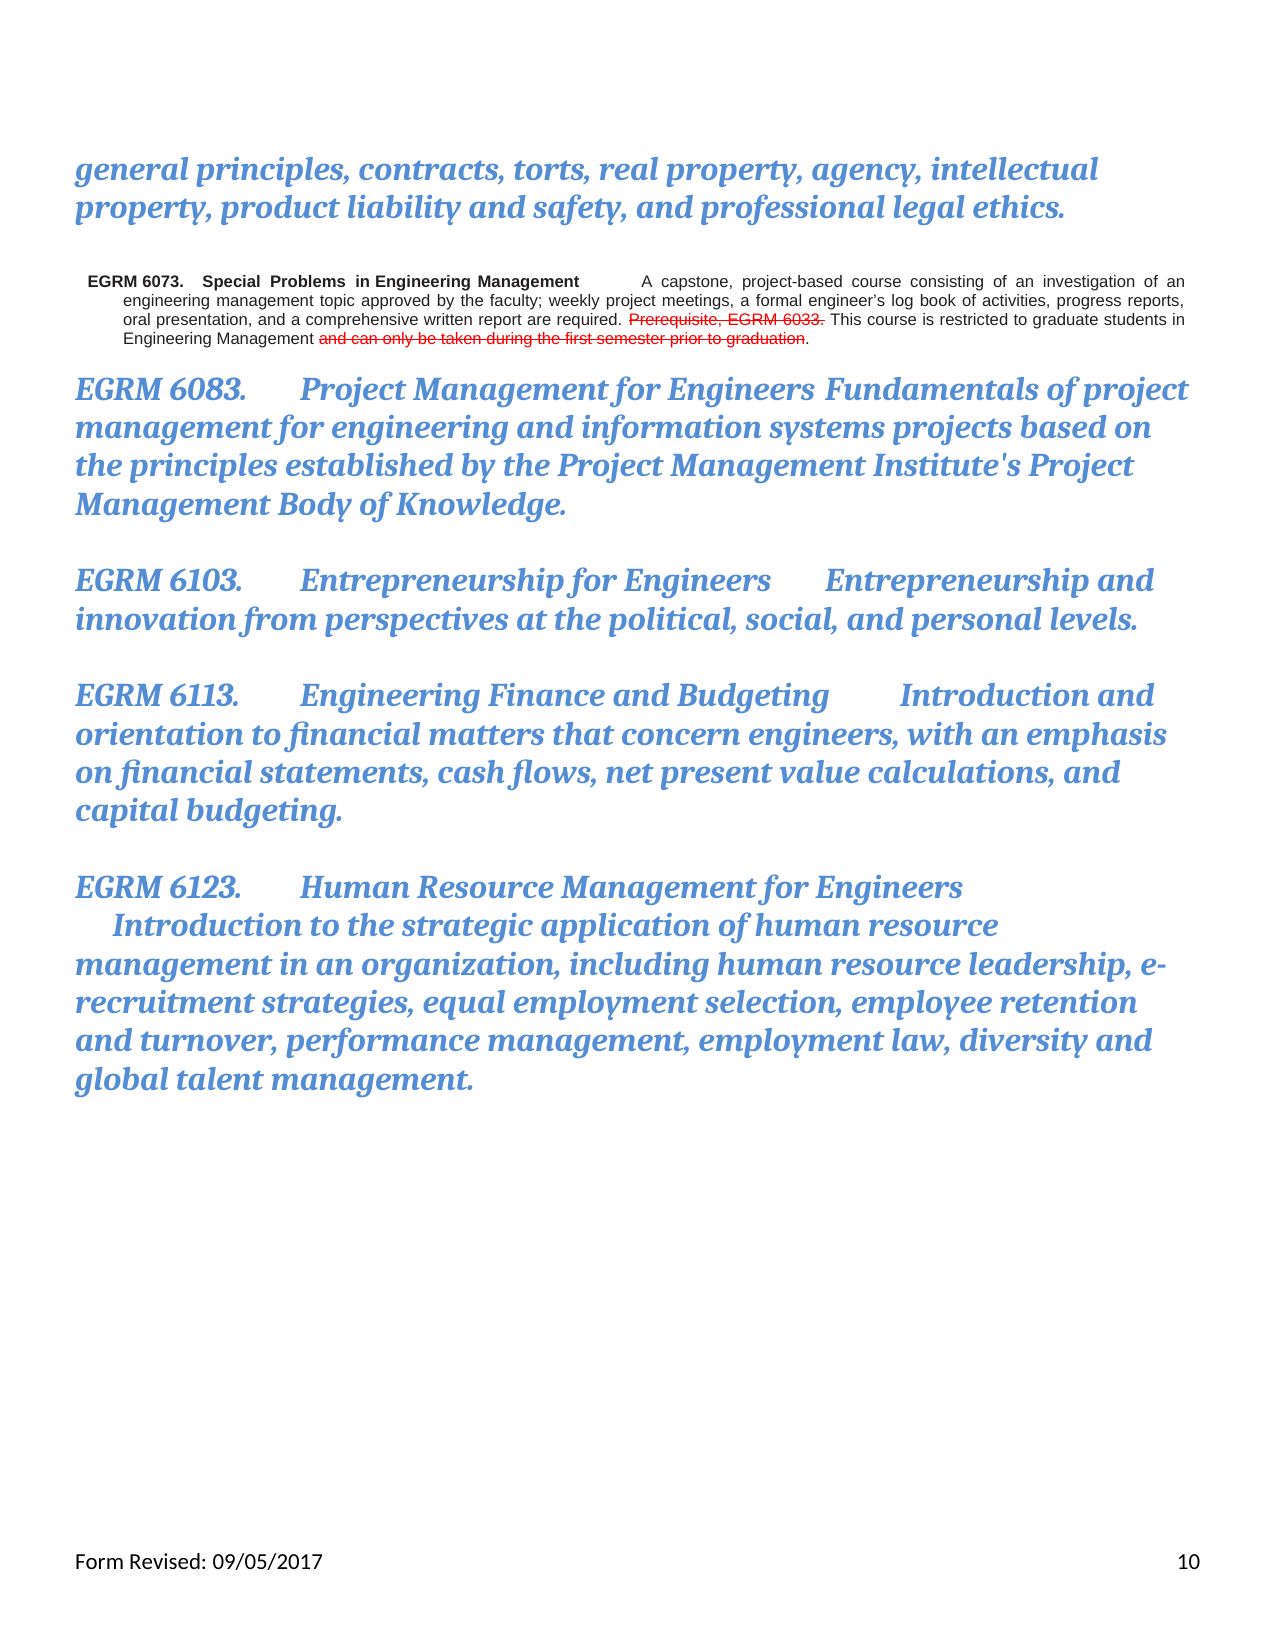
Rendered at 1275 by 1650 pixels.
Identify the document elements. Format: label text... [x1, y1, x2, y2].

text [75, 150, 1200, 227]
text EGRM 6123. Human Resource Management for Engineers Introduction to the strategic application of human resource management in an organization, including human resource leadership, e-recruitment strategies, equal employment selection, employee retention and turnover, performance management, employment law, diversity and global talent management. [75, 868, 1200, 1098]
text EGRM 6083. Project Management for Engineers Fundamentals of project management for engineering and information systems projects based on the principles established by the Project Management Institute's Project Management Body of Knowledge. [75, 370, 1200, 523]
text EGRM 6073. Special Problems in Engineering Management A capstone, project-based course consisting of an investigation of an engineering management topic approved by the faculty; weekly project meetings, a formal engineer’s log book of activities, progress reports, oral presentation, and a comprehensive written report are required. Prerequisite, EGRM 6033. This course is restricted to graduate students in Engineering Management and can only be taken during the first semester prior to graduation. [87, 273, 1186, 348]
text EGRM 6103. Entrepreneurship for Engineers Entrepreneurship and innovation from perspectives at the political, social, and personal levels. [75, 562, 1200, 638]
text EGRM 6113. Engineering Finance and Budgeting Introduction and orientation to financial matters that concern engineers, with an emphasis on financial statements, cash flows, net present value calculations, and capital budgeting. [75, 677, 1200, 830]
